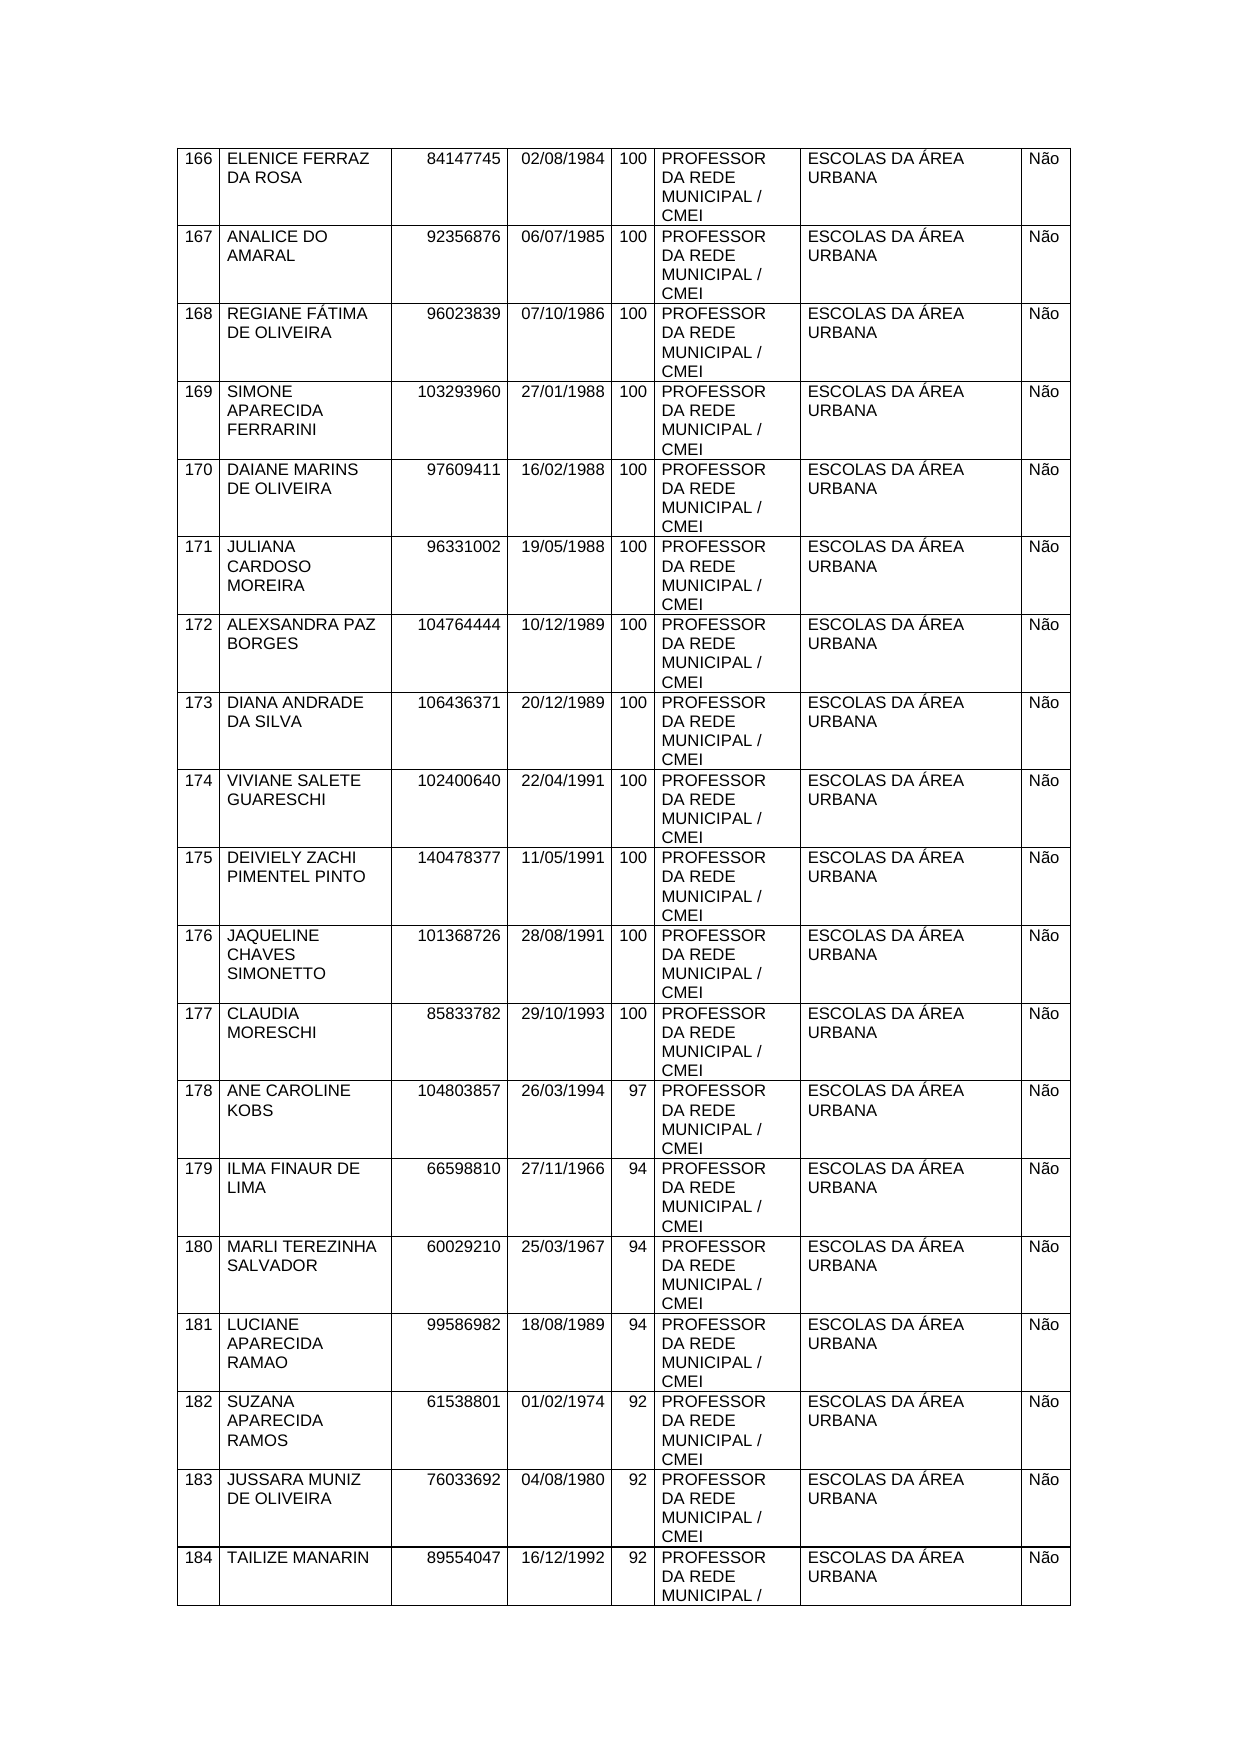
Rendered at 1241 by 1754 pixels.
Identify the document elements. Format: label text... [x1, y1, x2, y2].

table_cell 172 [178, 615, 219, 692]
table_cell 177 [178, 1004, 219, 1080]
table_cell ILMA FINAUR DE LIMA [220, 1159, 391, 1236]
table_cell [655, 1548, 800, 1605]
table_cell ESCOLAS DA ÁREA URBANA [801, 1159, 1021, 1236]
table_cell Não [1022, 1237, 1070, 1313]
table_cell Não [1022, 848, 1070, 925]
table_cell ESCOLAS DA ÁREA URBANA [801, 615, 1021, 692]
table_cell 100 [612, 615, 654, 692]
table_cell Não [1022, 149, 1070, 225]
table_cell DIANA ANDRADE DA SILVA [220, 693, 391, 769]
table_cell Não [1022, 770, 1070, 847]
table_cell 100 [612, 382, 654, 458]
table_cell 20/12/1989 [508, 693, 611, 769]
table_cell DEIVIELY ZACHI PIMENTEL PINTO [220, 848, 391, 925]
table_cell Não [1022, 615, 1070, 692]
table_cell PROFESSOR DA REDE MUNICIPAL / CMEI [655, 615, 800, 692]
table_cell 184 [178, 1548, 219, 1605]
table_cell ESCOLAS DA ÁREA URBANA [801, 1392, 1021, 1469]
table_cell PROFESSOR DA REDE MUNICIPAL / CMEI [655, 1159, 800, 1236]
table_cell REGIANE FÁTIMA DE OLIVEIRA [220, 304, 391, 381]
table_cell 100 [612, 460, 654, 536]
table_cell Não [1022, 382, 1070, 458]
table_cell 175 [178, 848, 219, 925]
table_cell ESCOLAS DA ÁREA URBANA [801, 693, 1021, 769]
table_cell PROFESSOR DA REDE MUNICIPAL / CMEI [655, 226, 800, 303]
table_cell 92 [612, 1470, 654, 1546]
table_cell 96023839 [392, 304, 507, 381]
table_cell PROFESSOR DA REDE MUNICIPAL / CMEI [655, 693, 800, 769]
table_cell PROFESSOR DA REDE MUNICIPAL / CMEI [655, 1470, 800, 1546]
table_cell ESCOLAS DA ÁREA URBANA [801, 304, 1021, 381]
table_cell ESCOLAS DA ÁREA URBANA [801, 226, 1021, 303]
table_cell 92 [612, 1392, 654, 1469]
table_cell 167 [178, 226, 219, 303]
table_cell 170 [178, 460, 219, 536]
table_cell 180 [178, 1237, 219, 1313]
table_cell 166 [178, 149, 219, 225]
table_cell 103293960 [392, 382, 507, 458]
table_cell JAQUELINE CHAVES SIMONETTO [220, 926, 391, 1002]
table_cell PROFESSOR DA REDE MUNICIPAL / CMEI [655, 460, 800, 536]
table_cell 104764444 [392, 615, 507, 692]
table_cell 22/04/1991 [508, 770, 611, 847]
table_cell 29/10/1993 [508, 1004, 611, 1080]
table_cell CLAUDIA MORESCHI [220, 1004, 391, 1080]
table_cell PROFESSOR DA REDE MUNICIPAL / CMEI [655, 382, 800, 458]
table_cell 06/07/1985 [508, 226, 611, 303]
table_cell ESCOLAS DA ÁREA URBANA [801, 926, 1021, 1002]
table_cell 174 [178, 770, 219, 847]
table_cell ESCOLAS DA ÁREA URBANA [801, 537, 1021, 614]
table_cell 01/02/1974 [508, 1392, 611, 1469]
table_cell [801, 149, 1021, 225]
table_cell PROFESSOR DA REDE MUNICIPAL / CMEI [655, 770, 800, 847]
table_cell 100 [612, 149, 654, 225]
table_cell PROFESSOR DA REDE MUNICIPAL / CMEI [655, 848, 800, 925]
table_cell 176 [178, 926, 219, 1002]
table_cell JULIANA CARDOSO MOREIRA [220, 537, 391, 614]
table_cell 76033692 [392, 1470, 507, 1546]
table_cell 61538801 [392, 1392, 507, 1469]
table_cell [655, 149, 800, 225]
table_cell ESCOLAS DA ÁREA URBANA [801, 848, 1021, 925]
table_cell 102400640 [392, 770, 507, 847]
table_cell 94 [612, 1314, 654, 1391]
table_cell 89554047 [392, 1548, 507, 1605]
table_cell ESCOLAS DA ÁREA URBANA [801, 1004, 1021, 1080]
table_cell ESCOLAS DA ÁREA URBANA [801, 770, 1021, 847]
table_cell PROFESSOR DA REDE MUNICIPAL / CMEI [655, 926, 800, 1002]
table_cell Não [1022, 1314, 1070, 1391]
table_cell Não [1022, 1004, 1070, 1080]
table_cell ALEXSANDRA PAZ BORGES [220, 615, 391, 692]
table_cell PROFESSOR DA REDE MUNICIPAL / CMEI [655, 1314, 800, 1391]
table_cell Não [1022, 1548, 1070, 1605]
table_cell 168 [178, 304, 219, 381]
table_cell PROFESSOR DA REDE MUNICIPAL / CMEI [655, 537, 800, 614]
table_cell 99586982 [392, 1314, 507, 1391]
table_cell 96331002 [392, 537, 507, 614]
table_cell 28/08/1991 [508, 926, 611, 1002]
table_cell 66598810 [392, 1159, 507, 1236]
table_cell ELENICE FERRAZ DA ROSA [220, 149, 391, 225]
table_cell 94 [612, 1237, 654, 1313]
table_cell 26/03/1994 [508, 1081, 611, 1158]
table_cell ESCOLAS DA ÁREA URBANA [801, 1081, 1021, 1158]
table_cell 60029210 [392, 1237, 507, 1313]
table_cell 11/05/1991 [508, 848, 611, 925]
table_cell 100 [612, 226, 654, 303]
table_cell 100 [612, 537, 654, 614]
table_cell 106436371 [392, 693, 507, 769]
table_cell 104803857 [392, 1081, 507, 1158]
table_cell DAIANE MARINS DE OLIVEIRA [220, 460, 391, 536]
table_cell 27/01/1988 [508, 382, 611, 458]
table_cell PROFESSOR DA REDE MUNICIPAL / CMEI [655, 1081, 800, 1158]
table_cell 10/12/1989 [508, 615, 611, 692]
table_cell 100 [612, 304, 654, 381]
table_cell Não [1022, 693, 1070, 769]
table_cell 02/08/1984 [508, 149, 611, 225]
table_cell 18/08/1989 [508, 1314, 611, 1391]
table_cell Não [1022, 1470, 1070, 1546]
table_cell PROFESSOR DA REDE MUNICIPAL / CMEI [655, 1392, 800, 1469]
table_cell Não [1022, 304, 1070, 381]
table_cell 169 [178, 382, 219, 458]
table_cell SIMONE APARECIDA FERRARINI [220, 382, 391, 458]
table_cell 100 [612, 770, 654, 847]
table_cell 100 [612, 926, 654, 1002]
table_cell 16/02/1988 [508, 460, 611, 536]
table_cell 16/12/1992 [508, 1548, 611, 1605]
table_cell Não [1022, 1159, 1070, 1236]
table_cell 181 [178, 1314, 219, 1391]
table_cell ESCOLAS DA ÁREA URBANA [801, 382, 1021, 458]
table_cell 140478377 [392, 848, 507, 925]
table_cell PROFESSOR DA REDE MUNICIPAL / CMEI [655, 304, 800, 381]
table_cell PROFESSOR DA REDE MUNICIPAL / CMEI [655, 1237, 800, 1313]
table_cell TAILIZE MANARIN [220, 1548, 391, 1605]
table_cell VIVIANE SALETE GUARESCHI [220, 770, 391, 847]
table_cell PROFESSOR DA REDE MUNICIPAL / CMEI [655, 1004, 800, 1080]
table_cell 19/05/1988 [508, 537, 611, 614]
table_cell 100 [612, 693, 654, 769]
table_cell 179 [178, 1159, 219, 1236]
table_cell 85833782 [392, 1004, 507, 1080]
table_cell SUZANA APARECIDA RAMOS [220, 1392, 391, 1469]
table_cell Não [1022, 226, 1070, 303]
table_cell LUCIANE APARECIDA RAMAO [220, 1314, 391, 1391]
table_cell 171 [178, 537, 219, 614]
table_cell MARLI TEREZINHA SALVADOR [220, 1237, 391, 1313]
table_cell 27/11/1966 [508, 1159, 611, 1236]
table_cell 97 [612, 1081, 654, 1158]
table_cell Não [1022, 926, 1070, 1002]
table_cell ESCOLAS DA ÁREA URBANA [801, 1314, 1021, 1391]
table_cell 94 [612, 1159, 654, 1236]
table_cell 25/03/1967 [508, 1237, 611, 1313]
table_cell 84147745 [392, 149, 507, 225]
table_cell 100 [612, 1004, 654, 1080]
table_cell Não [1022, 537, 1070, 614]
table_cell ESCOLAS DA ÁREA URBANA [801, 1237, 1021, 1313]
table_cell 101368726 [392, 926, 507, 1002]
table_cell ESCOLAS DA ÁREA URBANA [801, 460, 1021, 536]
table_cell 178 [178, 1081, 219, 1158]
table_cell 100 [612, 848, 654, 925]
table_cell 183 [178, 1470, 219, 1546]
table_cell 04/08/1980 [508, 1470, 611, 1546]
table_cell 97609411 [392, 460, 507, 536]
table_cell Não [1022, 1081, 1070, 1158]
table_cell ESCOLAS DA ÁREA URBANA [801, 1470, 1021, 1546]
table_cell 92356876 [392, 226, 507, 303]
table_cell 07/10/1986 [508, 304, 611, 381]
table_cell 182 [178, 1392, 219, 1469]
table_cell Não [1022, 1392, 1070, 1469]
table_cell 173 [178, 693, 219, 769]
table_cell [801, 1548, 1021, 1605]
table_cell Não [1022, 460, 1070, 536]
table_cell ANE CAROLINE KOBS [220, 1081, 391, 1158]
table_cell 92 [612, 1548, 654, 1605]
table_cell ANALICE DO AMARAL [220, 226, 391, 303]
table_cell JUSSARA MUNIZ DE OLIVEIRA [220, 1470, 391, 1546]
